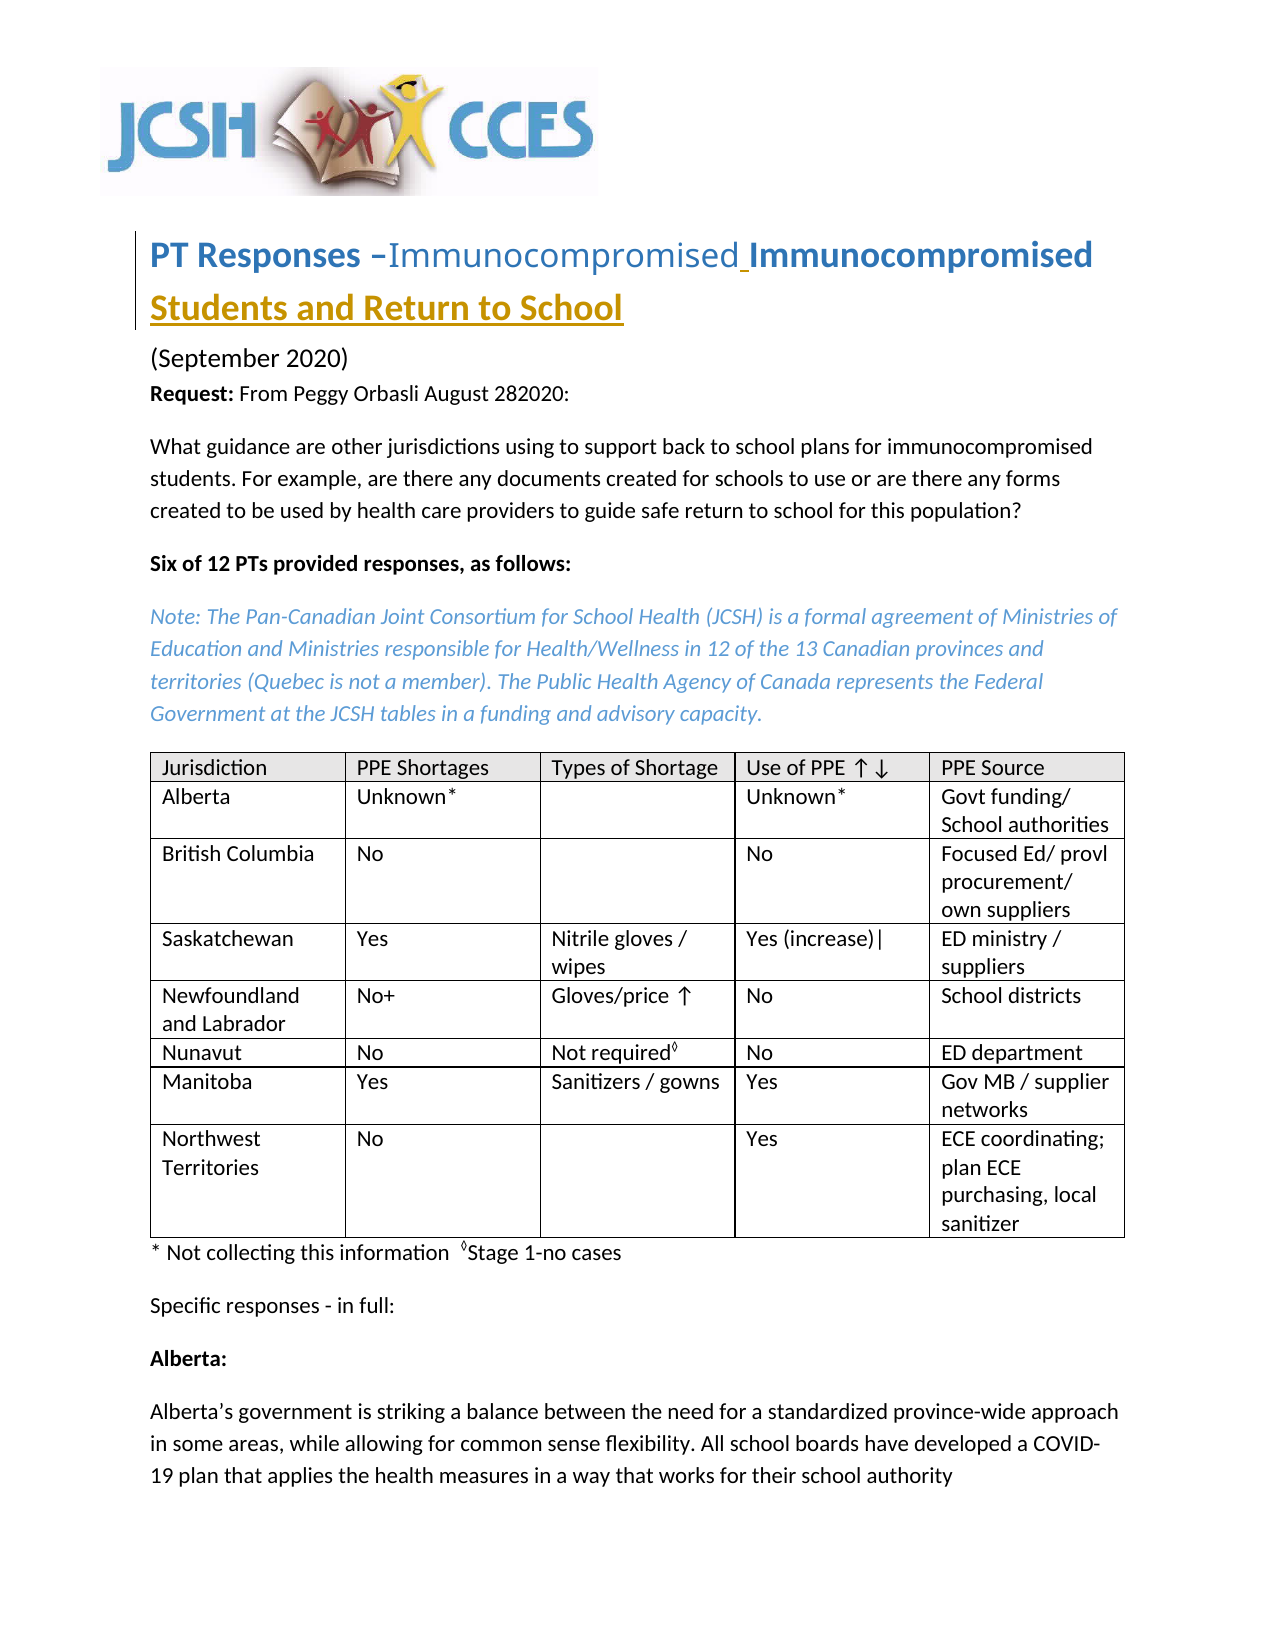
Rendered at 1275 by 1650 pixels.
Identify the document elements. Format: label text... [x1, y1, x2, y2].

text * Not collecting this information ◊Stage 1-no cases [150, 1238, 1125, 1266]
table_cell No [346, 1039, 540, 1066]
table_cell No+ [346, 981, 540, 1037]
picture [98, 67, 598, 198]
table_cell ECE coordinating; plan ECE purchasing, local sanitizer [930, 1125, 1124, 1237]
table_cell Unknown* [736, 782, 929, 838]
table_cell No [736, 1039, 929, 1066]
table_cell Govt funding/ School authorities [930, 782, 1124, 838]
text Alberta: [150, 1344, 1125, 1372]
table_header PPE Shortages [346, 753, 540, 781]
table_header Types of Shortage [541, 753, 734, 781]
table_cell [541, 839, 734, 923]
table_cell Yes [346, 924, 540, 980]
table_cell Northwest Territories [151, 1125, 345, 1237]
text Six of 12 PTs provided responses, as follows: [150, 549, 1125, 577]
table_cell School districts [930, 981, 1124, 1037]
text Request: From Peggy Orbasli August 282020: [150, 379, 1125, 407]
table_cell Nitrile gloves / wipes [541, 924, 734, 980]
table_cell Sanitizers / gowns [541, 1068, 734, 1123]
table_cell Unknown* [346, 782, 540, 838]
table_cell [541, 1125, 734, 1237]
table_cell Yes [346, 1068, 540, 1123]
table_cell Yes [736, 1068, 929, 1123]
table_cell ED department [930, 1039, 1124, 1066]
table_cell Not required◊ [541, 1039, 734, 1066]
table_cell [541, 782, 734, 838]
table_cell ED ministry / suppliers [930, 924, 1124, 980]
table_cell Nunavut [151, 1039, 345, 1066]
table_cell No [346, 1125, 540, 1237]
table_cell No [346, 839, 540, 923]
table_cell No [736, 981, 929, 1037]
table_header Use of PPE ↑↓ [736, 753, 929, 781]
subtitle (September 2020) [150, 341, 1125, 374]
subtitle PT Responses –Immunocompromised [150, 231, 1125, 330]
table_cell Gloves/price ↑ [541, 981, 734, 1037]
text Alberta’s government is striking a balance between the need for a standardized province-wide approach in some areas, while allowing for common sense flexibility. All school boards have developed a COVID-19 plan that applies the health measures in a way that works for their school authority [150, 1397, 1125, 1489]
table_cell Newfoundland and Labrador [151, 981, 345, 1037]
table_header Jurisdiction [151, 753, 345, 781]
text Specific responses - in full: [150, 1291, 1125, 1319]
table_cell Alberta [151, 782, 345, 838]
text What guidance are other jurisdictions using to support back to school plans for immunocompromised students. For example, are there any documents created for schools to use or are there any forms created to be used by health care providers to guide safe return to school for this population? [150, 432, 1125, 524]
table_cell British Columbia [151, 839, 345, 923]
table_cell Saskatchewan [151, 924, 345, 980]
text Note: The Pan-Canadian Joint Consortium for School Health (JCSH) is a formal agreement of Ministries of Education and Ministries responsible for Health/Wellness in 12 of the 13 Canadian provinces and territories (Quebec is not a member). The Public Health Agency of Canada represents the Federal Government at the JCSH tables in a funding and advisory capacity. [150, 602, 1125, 727]
table_cell Yes (increase)| [736, 924, 929, 980]
table_cell Gov MB / supplier networks [930, 1068, 1124, 1123]
table_header PPE Source [930, 753, 1124, 781]
table_cell Manitoba [151, 1068, 345, 1123]
table_cell No [736, 839, 929, 923]
table_cell Focused Ed/ provl procurement/ own suppliers [930, 839, 1124, 923]
table_cell Yes [736, 1125, 929, 1237]
